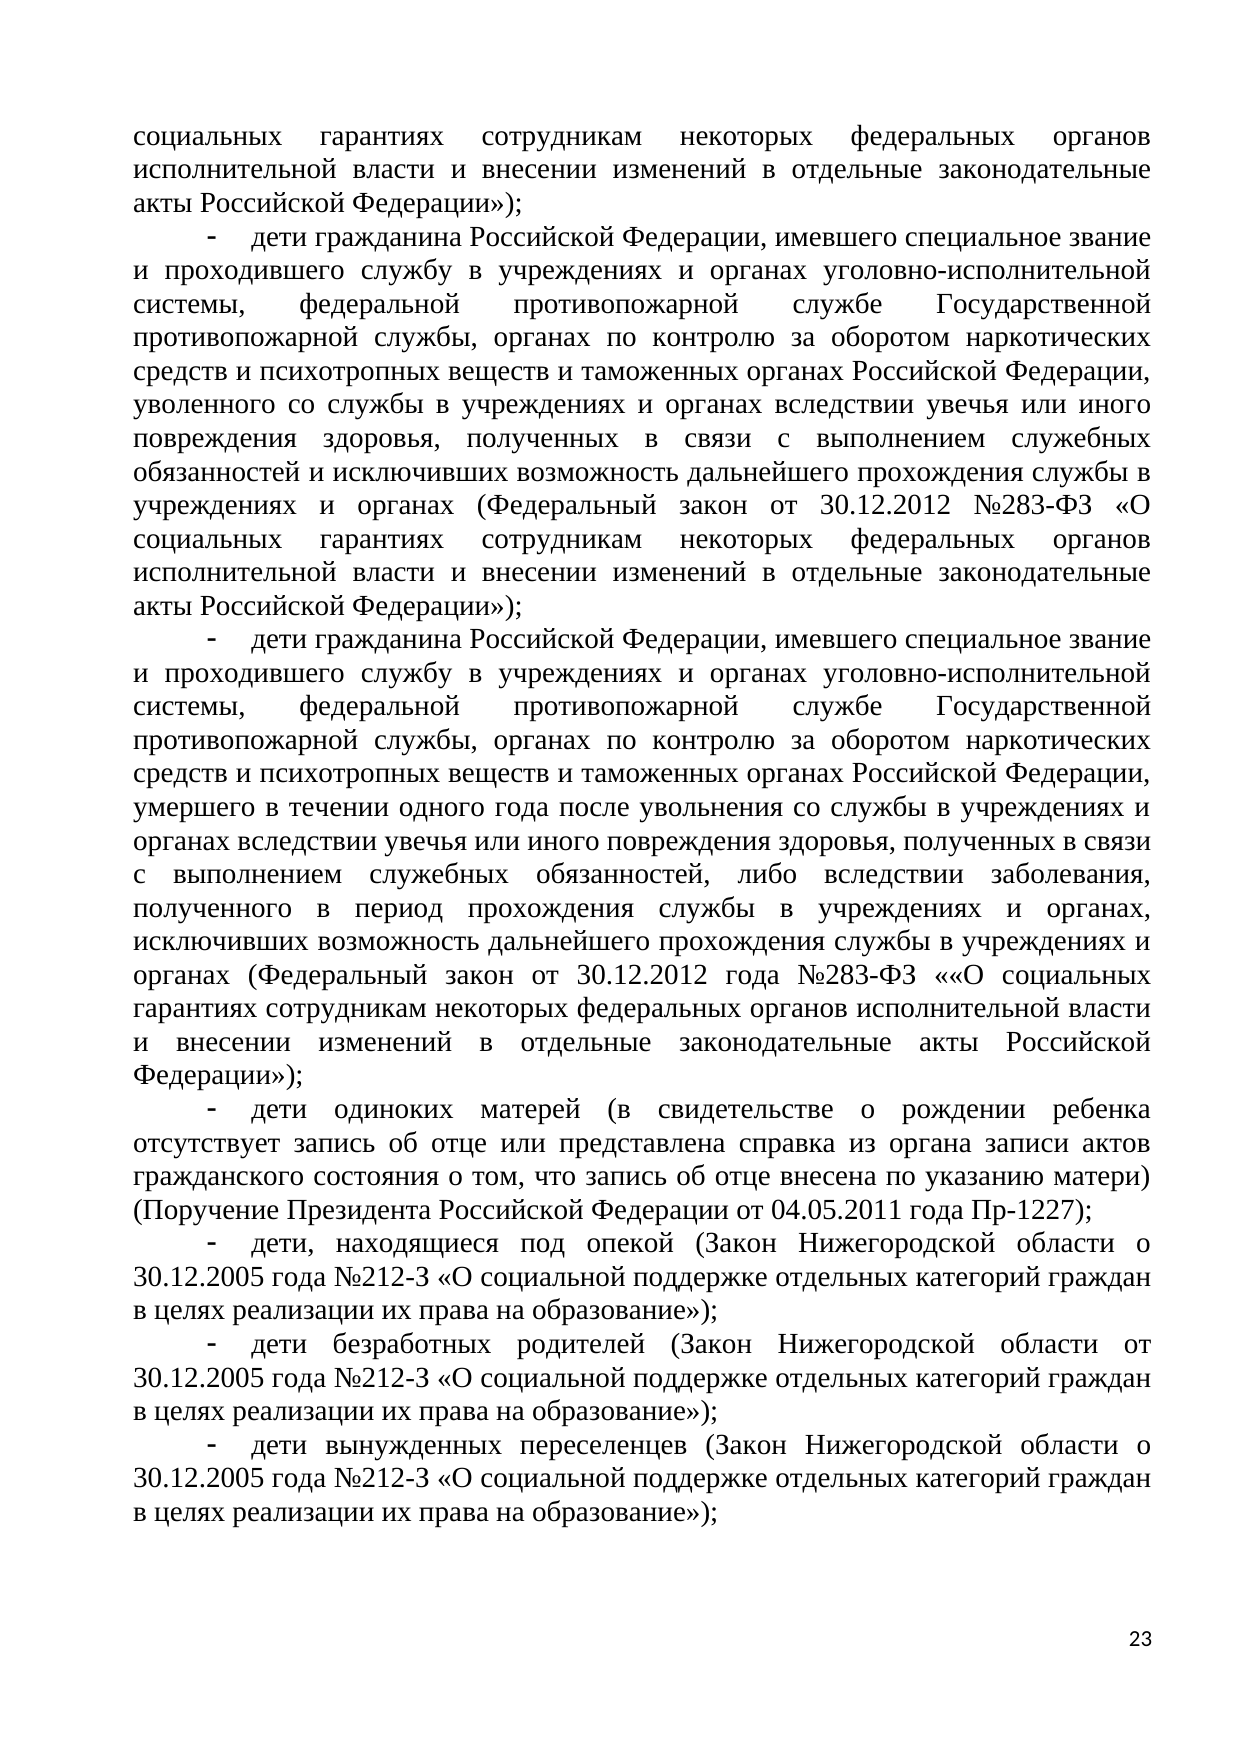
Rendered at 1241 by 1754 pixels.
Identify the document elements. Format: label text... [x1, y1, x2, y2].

list дети одиноких матерей (в свидетельстве о рождении ребенка отсутствует запись об отце или представлена справка из органа записи актов гражданского состояния о том, что запись об отце внесена по указанию матери) (Поручение Президента Российской Федерации от 04.05.2011 года Пр-1227); [133, 1091, 1152, 1225]
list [133, 118, 1152, 219]
list дети гражданина Российской Федерации, имевшего специальное звание и проходившего службу в учреждениях и органах уголовно-исполнительной системы, федеральной противопожарной службе Государственной противопожарной службы, органах по контролю за оборотом наркотических средств и психотропных веществ и таможенных органах Российской Федерации, уволенного со службы в учреждениях и органах вследствии увечья или иного повреждения здоровья, полученных в связи с выполнением служебных обязанностей и исключивших возможность дальнейшего прохождения службы в учреждениях и органах (Федеральный закон от 30.12.2012 №283-ФЗ «О социальных гарантиях сотрудникам некоторых федеральных органов исполнительной власти и внесении изменений в отдельные законодательные акты Российской Федерации»); [133, 219, 1152, 621]
list дети вынужденных переселенцев (Закон Нижегородской области о 30.12.2005 года №212-З «О социальной поддержке отдельных категорий граждан в целях реализации их права на образование»); [133, 1427, 1152, 1527]
list дети, находящиеся под опекой (Закон Нижегородской области о 30.12.2005 года №212-З «О социальной поддержке отдельных категорий граждан в целях реализации их права на образование»); [133, 1225, 1152, 1326]
list дети безработных родителей (Закон Нижегородской области от 30.12.2005 года №212-З «О социальной поддержке отдельных категорий граждан в целях реализации их права на образование»); [133, 1326, 1152, 1427]
list дети гражданина Российской Федерации, имевшего специальное звание и проходившего службу в учреждениях и органах уголовно-исполнительной системы, федеральной противопожарной службе Государственной противопожарной службы, органах по контролю за оборотом наркотических средств и психотропных веществ и таможенных органах Российской Федерации, умершего в течении одного года после увольнения со службы в учреждениях и органах вследствии увечья или иного повреждения здоровья, полученных в связи с выполнением служебных обязанностей, либо вследствии заболевания, полученного в период прохождения службы в учреждениях и органах, исключивших возможность дальнейшего прохождения службы в учреждениях и органах (Федеральный закон от 30.12.2012 года №283-ФЗ ««О социальных гарантиях сотрудникам некоторых федеральных органов исполнительной власти и внесении изменений в отдельные законодательные акты Российской Федерации»); [133, 621, 1152, 1091]
